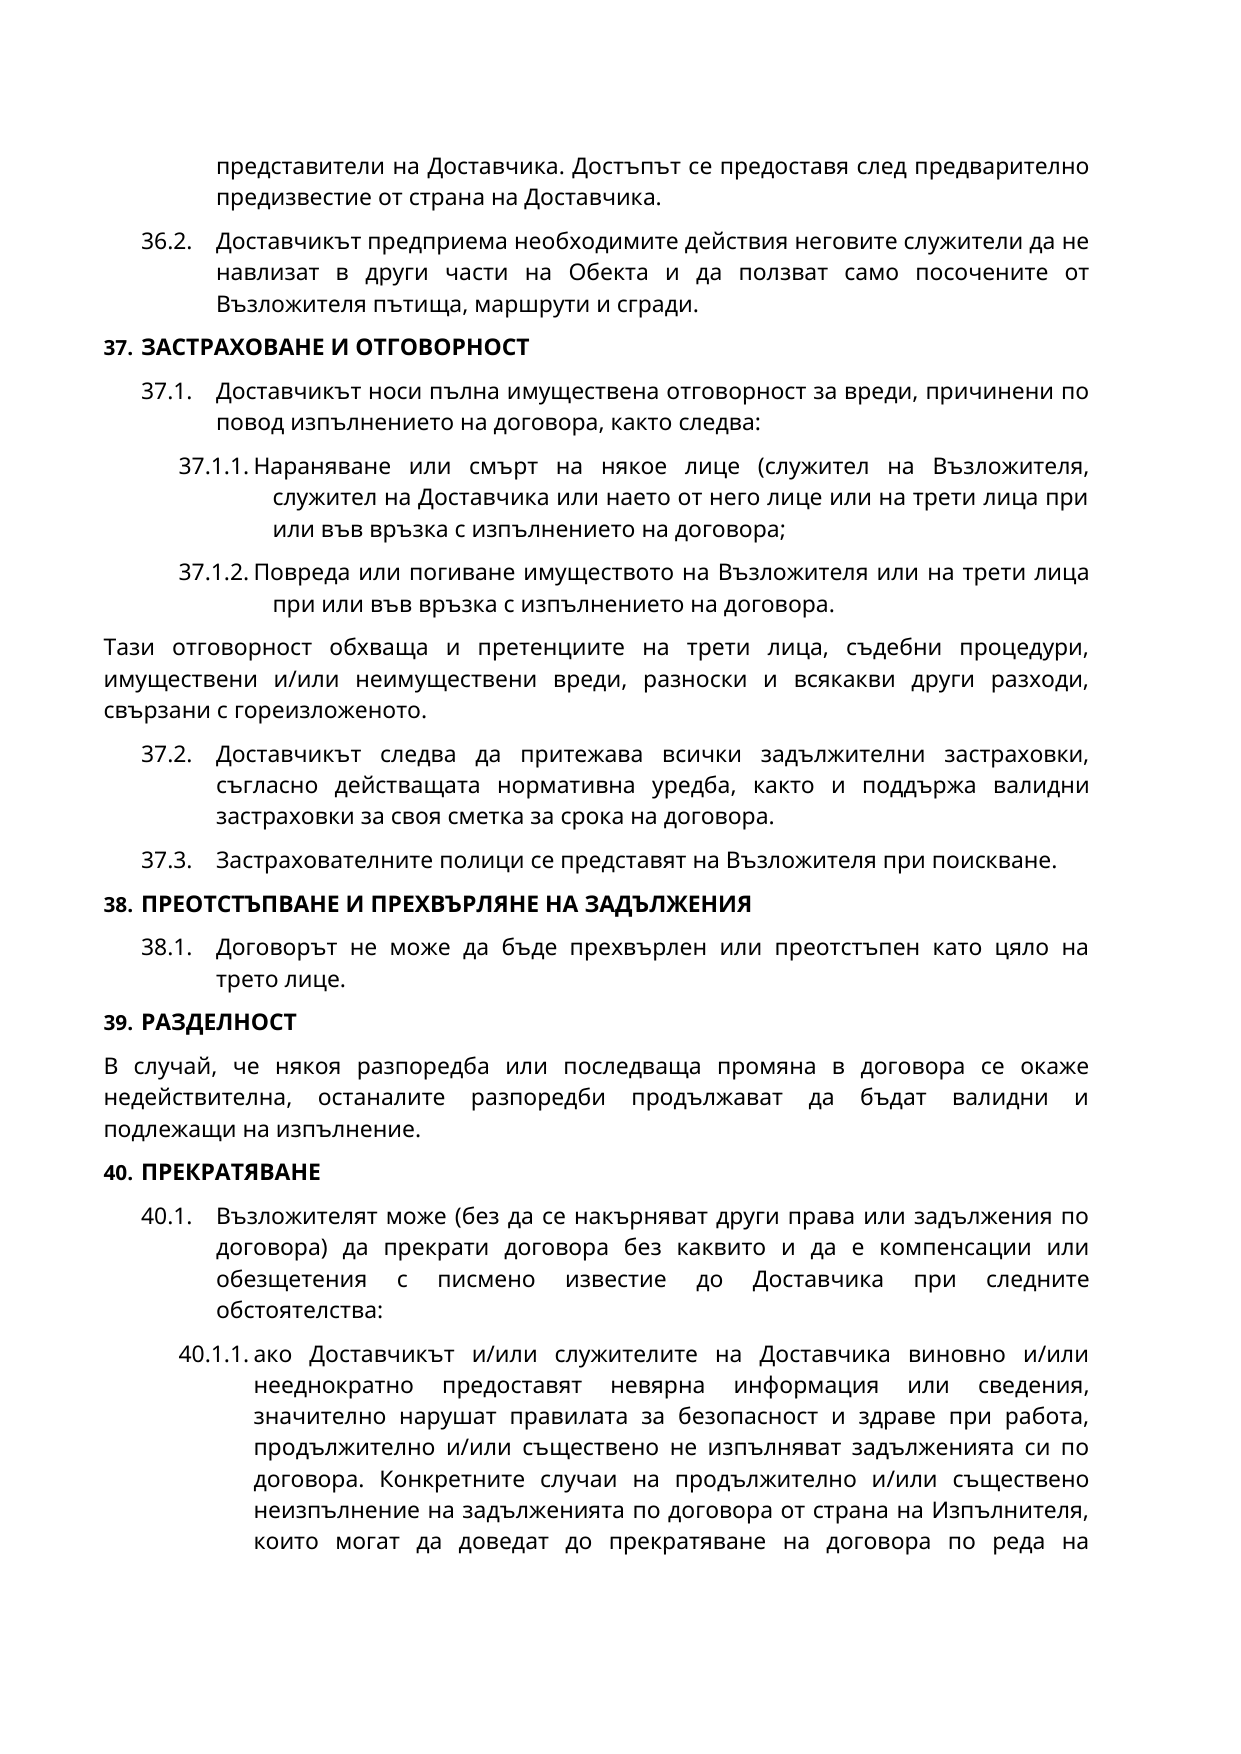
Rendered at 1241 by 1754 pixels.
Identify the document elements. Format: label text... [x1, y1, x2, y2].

text Тази отговорност обхваща и претенциите на трети лица, съдебни процедури, имуществени и/или неимуществени вреди, разноски и всякакви други разходи, свързани с гореизложеното. [103, 631, 1090, 725]
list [141, 150, 1090, 212]
list РАЗДЕЛНОСТ [103, 1006, 1090, 1037]
list Повреда или погиване имуществото на Възложителя или на трети лица при или във връзка с изпълнението на договора. [178, 556, 1090, 619]
list ПРЕОТСТЪПВАНЕ И ПРЕХВЪРЛЯНЕ НА ЗАДЪЛЖЕНИЯ [103, 887, 1090, 919]
list Застрахователните полици се представят на Възложителя при поискване. [141, 844, 1090, 875]
list Възложителят може (без да се накърняват други права или задължения по договора) да прекрати договора без каквито и да е компенсации или обезщетения с писмено известие до Доставчика при следните обстоятелства: [141, 1200, 1090, 1325]
list ПРЕКРАТЯВАНЕ [103, 1156, 1090, 1187]
list Доставчикът носи пълна имуществена отговорност за вреди, причинени по повод изпълнението на договора, както следва: [141, 375, 1090, 437]
list Доставчикът следва да притежава всички задължителни застраховки, съгласно действащата нормативна уредба, както и поддържа валидни застраховки за своя сметка за срока на договора. [141, 737, 1090, 831]
list Договорът не може да бъде прехвърлен или преотстъпен като цяло на трето лице. [141, 931, 1090, 994]
text В случай, че някоя разпоредба или последваща промяна в договора се окаже недействителна, останалите разпоредби продължават да бъдат валидни и подлежащи на изпълнение. [103, 1050, 1090, 1144]
list Нараняване или смърт на някое лице (служител на Възложителя, служител на Доставчика или наето от него лице или на трети лица при или във връзка с изпълнението на договора; [178, 450, 1090, 544]
list Доставчикът предприема необходимите действия неговите служители да не навлизат в други части на Обекта и да ползват само посочените от Възложителя пътища, маршрути и сгради. [141, 225, 1090, 319]
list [178, 1337, 1090, 1556]
